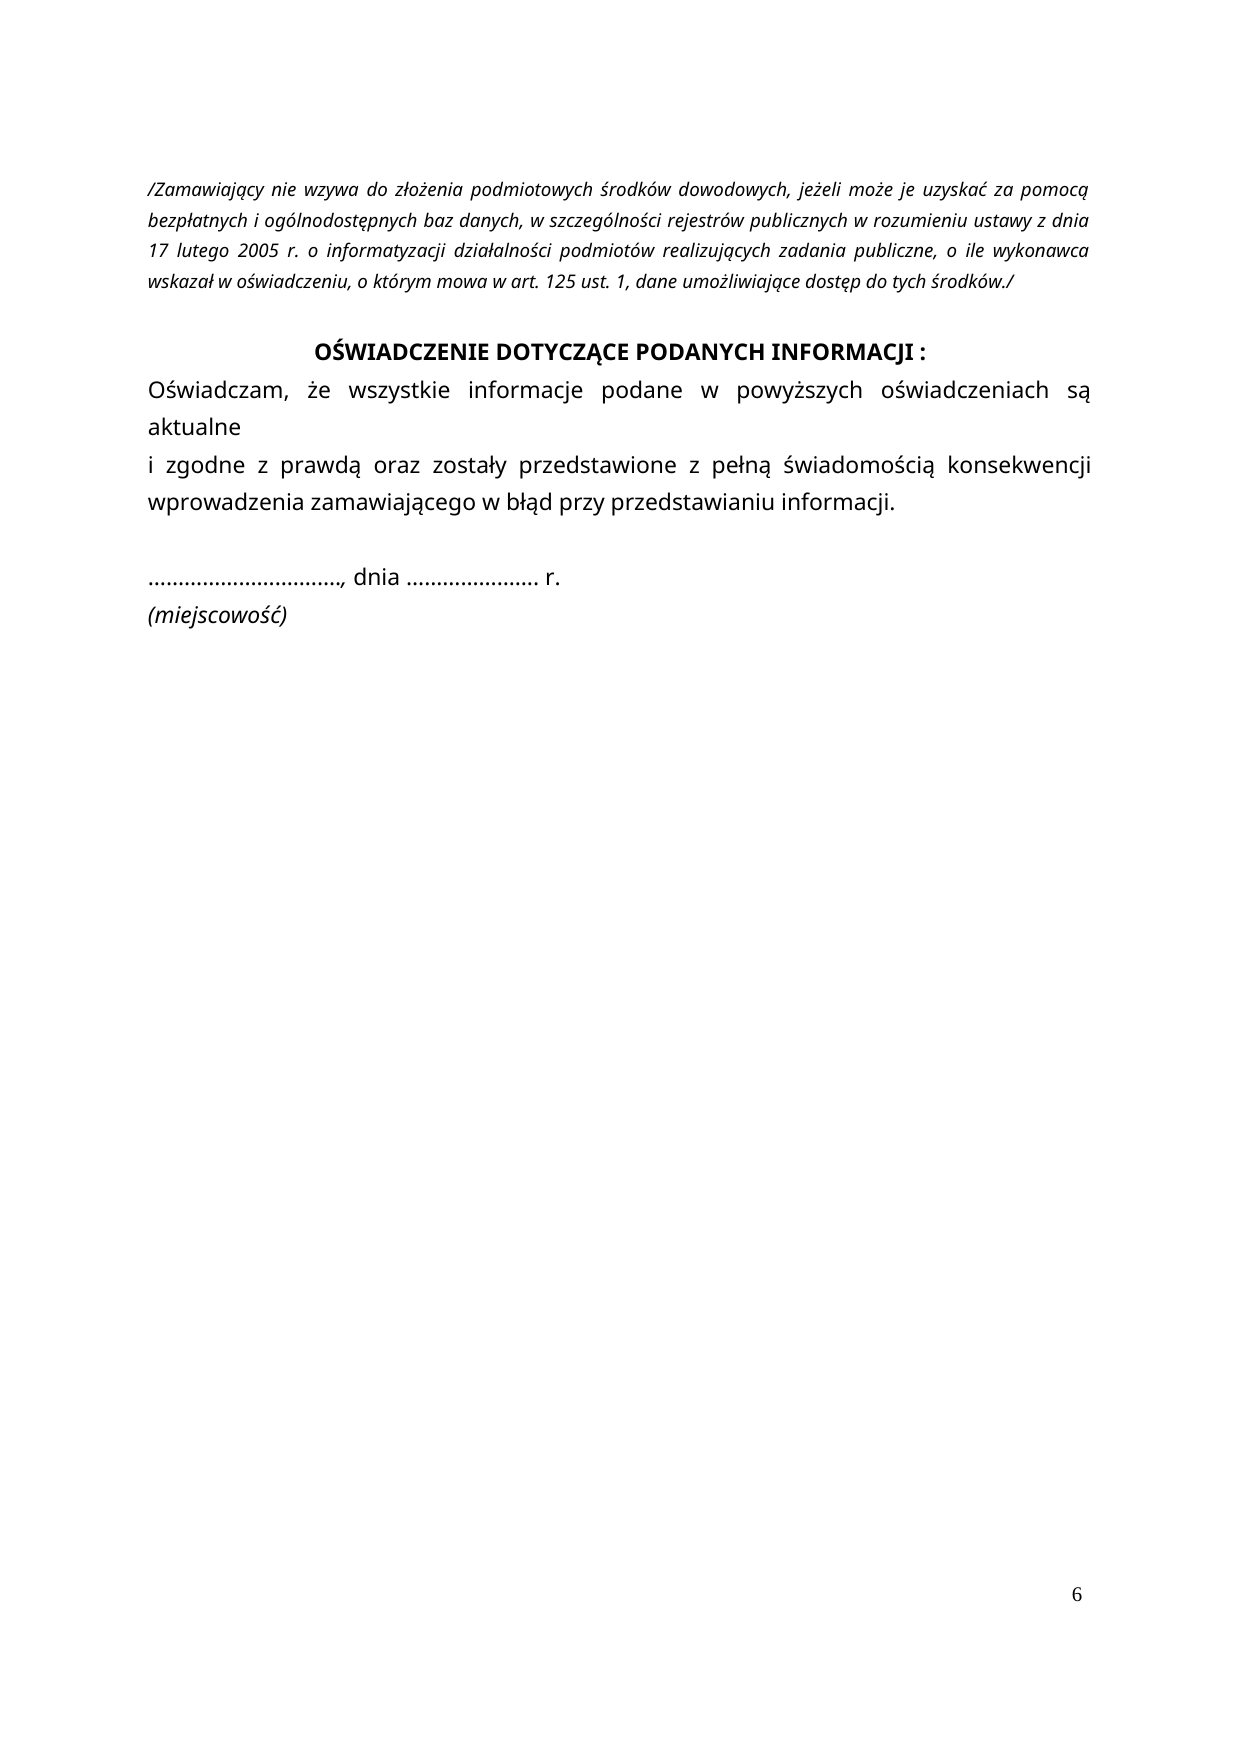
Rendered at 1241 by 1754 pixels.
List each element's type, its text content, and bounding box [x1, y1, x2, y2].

text Oświadczam, że wszystkie informacje podane w powyższych oświadczeniach są aktualne i zgodne z prawdą oraz zostały przedstawione z pełną świadomością konsekwencji wprowadzenia zamawiającego w błąd przy przedstawianiu informacji. [148, 374, 1092, 518]
text …………………….……., dnia …………………. r. [148, 561, 1092, 593]
text OŚWIADCZENIE DOTYCZĄCE PODANYCH INFORMACJI : [148, 336, 1092, 368]
text (miejscowość) [148, 599, 1092, 630]
text /Zamawiający nie wzywa do złożenia podmiotowych środków dowodowych, jeżeli może je uzyskać za pomocą bezpłatnych i ogólnodostępnych baz danych, w szczególności rejestrów publicznych w rozumieniu ustawy z dnia 17 lutego 2005 r. o informatyzacji działalności podmiotów realizujących zadania publiczne, o ile wykonawca wskazał w oświadczeniu, o którym mowa w art. 125 ust. 1, dane umożliwiające dostęp do tych środków./ [148, 176, 1092, 294]
